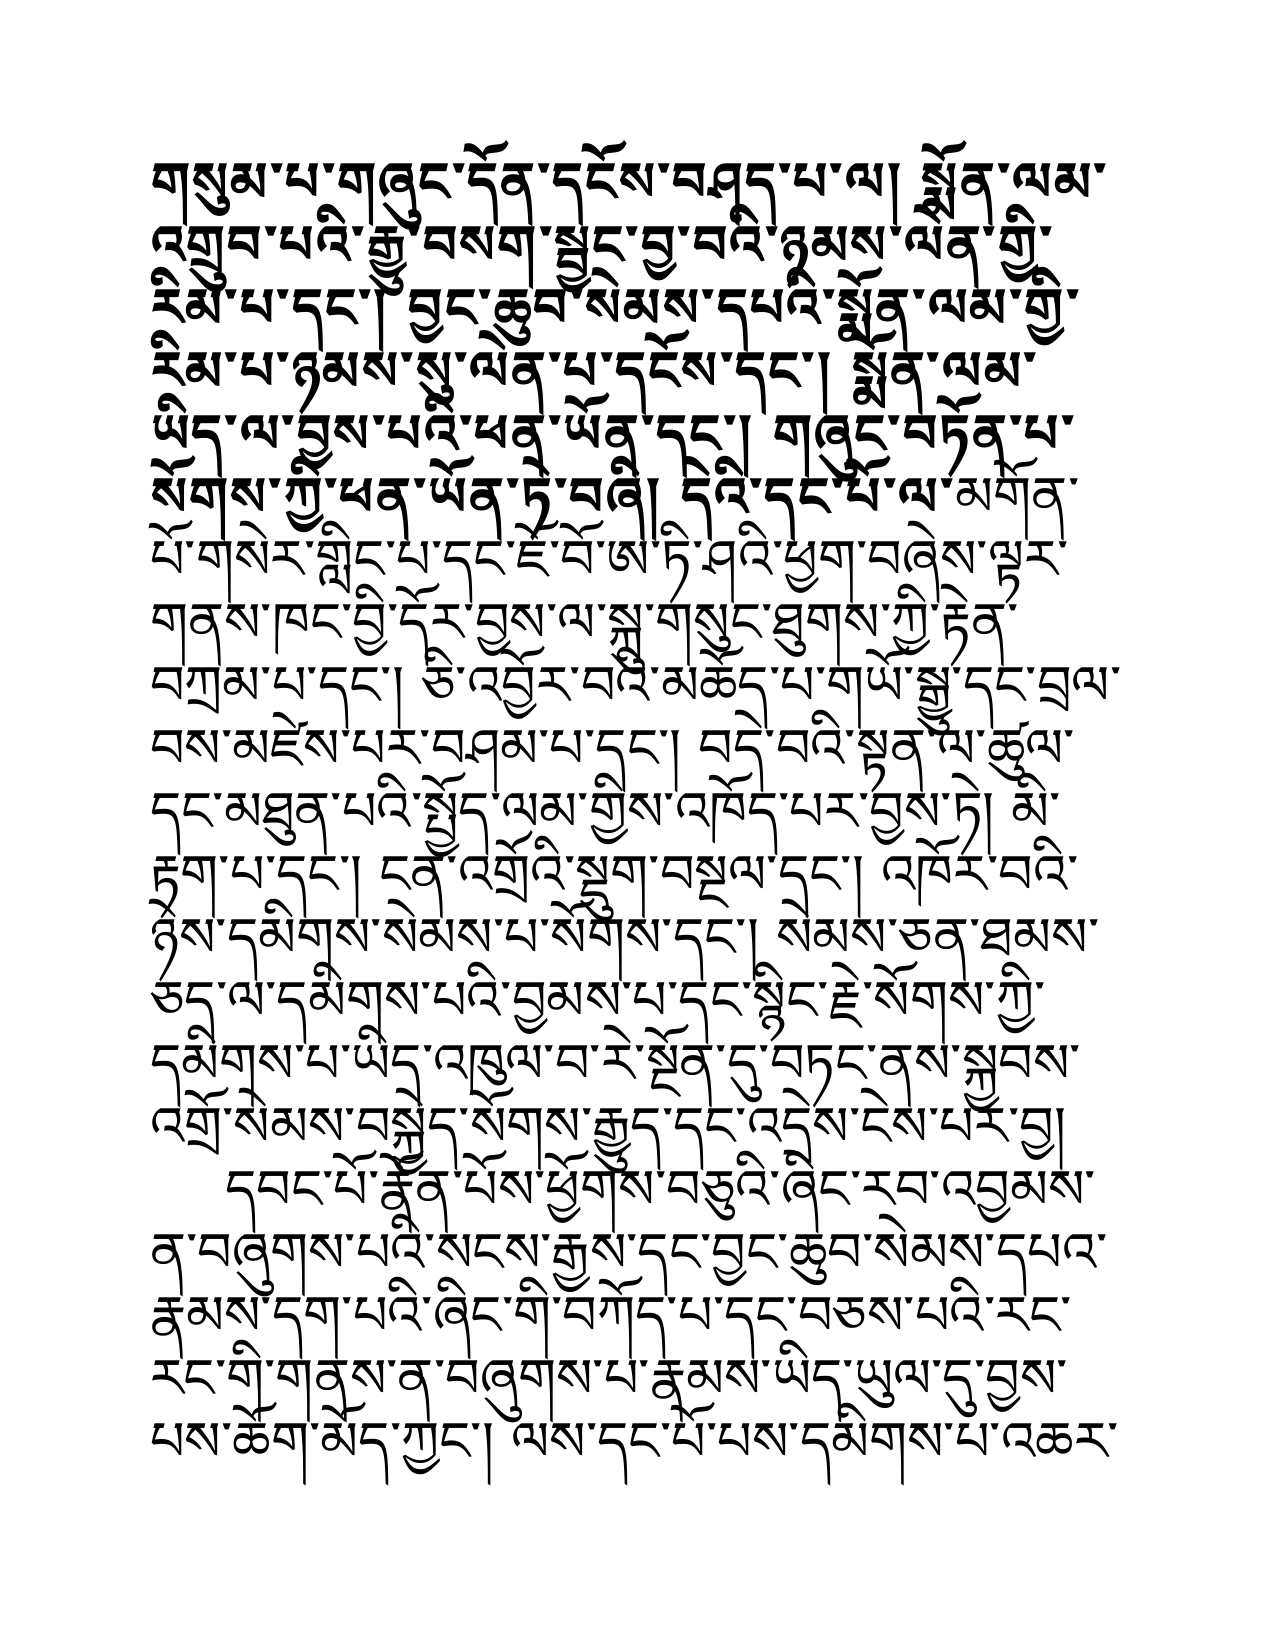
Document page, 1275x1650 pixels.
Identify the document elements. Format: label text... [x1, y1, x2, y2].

text གསུམ་པ་གཞུང་དོན་དངོས་བཤད་པ་ལ། སྨོན་ལམ་འགྲུབ་པའི་རྒྱུ་བསག་སྦྱང་བྱ་བའི་ཉམས་ལེན་གྱི་རིམ་པ་དང༌། བྱང་ཆུབ་སེམས་དཔའི་སྨོན་ལམ་གྱི་རིམ་པ་ཉམས་སུ་ལེན་པ་དངོས་དང༌། སྨོན་ལམ་ཡིད་ལ་བྱས་པའི་ཕན་ཡོན་དང༌། གཞུང་བཏོན་པ་སོགས་ཀྱི་ཕན་ཡོན་ཏེ་བཞི། དེའི་དང་པོ་ལ་མགོན་པོ་གསེར་གླིང་པ་དང་ཇོ་བོ་ཨ་ཏི་ཤའི་ཕྱག་བཞེས་ལྟར་གནས་ཁང་བྱི་དོར་བྱས་ལ་སྐུ་གསུང་ཐུགས་ཀྱི་རྟེན་བཀྲམ་པ་དང༌། ཅི་འབྱོར་བའི་མཆོད་པ་གཡོ་སྒྱུ་དང་བྲལ་བས་མཛེས་པར་བཤམ་པ་དང༌། བདེ་བའི་སྟན་ལ་ཚུལ་དང་མཐུན་པའི་སྤྱོད་ལམ་གྱིས་འཁོད་པར་བྱས་ཏེ། མི་རྟག་པ་དང༌། ངན་འགྲོའི་སྡུག་བསྔལ་དང༌། འཁོར་བའི་ཉེས་དམིགས་སེམས་པ་སོགས་དང༌། སེམས་ཅན་ཐམས་ཅད་ལ་དམིགས་པའི་བྱམས་པ་དང་སྙིང་རྗེ་སོགས་ཀྱི་དམིགས་པ་ཡིད་འཁུལ་བ་རེ་སྔོན་དུ་བཏང་ནས་སྐྱབས་འགྲོ་སེམས་བསྐྱེད་སོགས་རྒྱུད་དང་འདྲེས་ངེས་པར་བྱ། [150, 150, 1125, 1158]
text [150, 1158, 1125, 1473]
